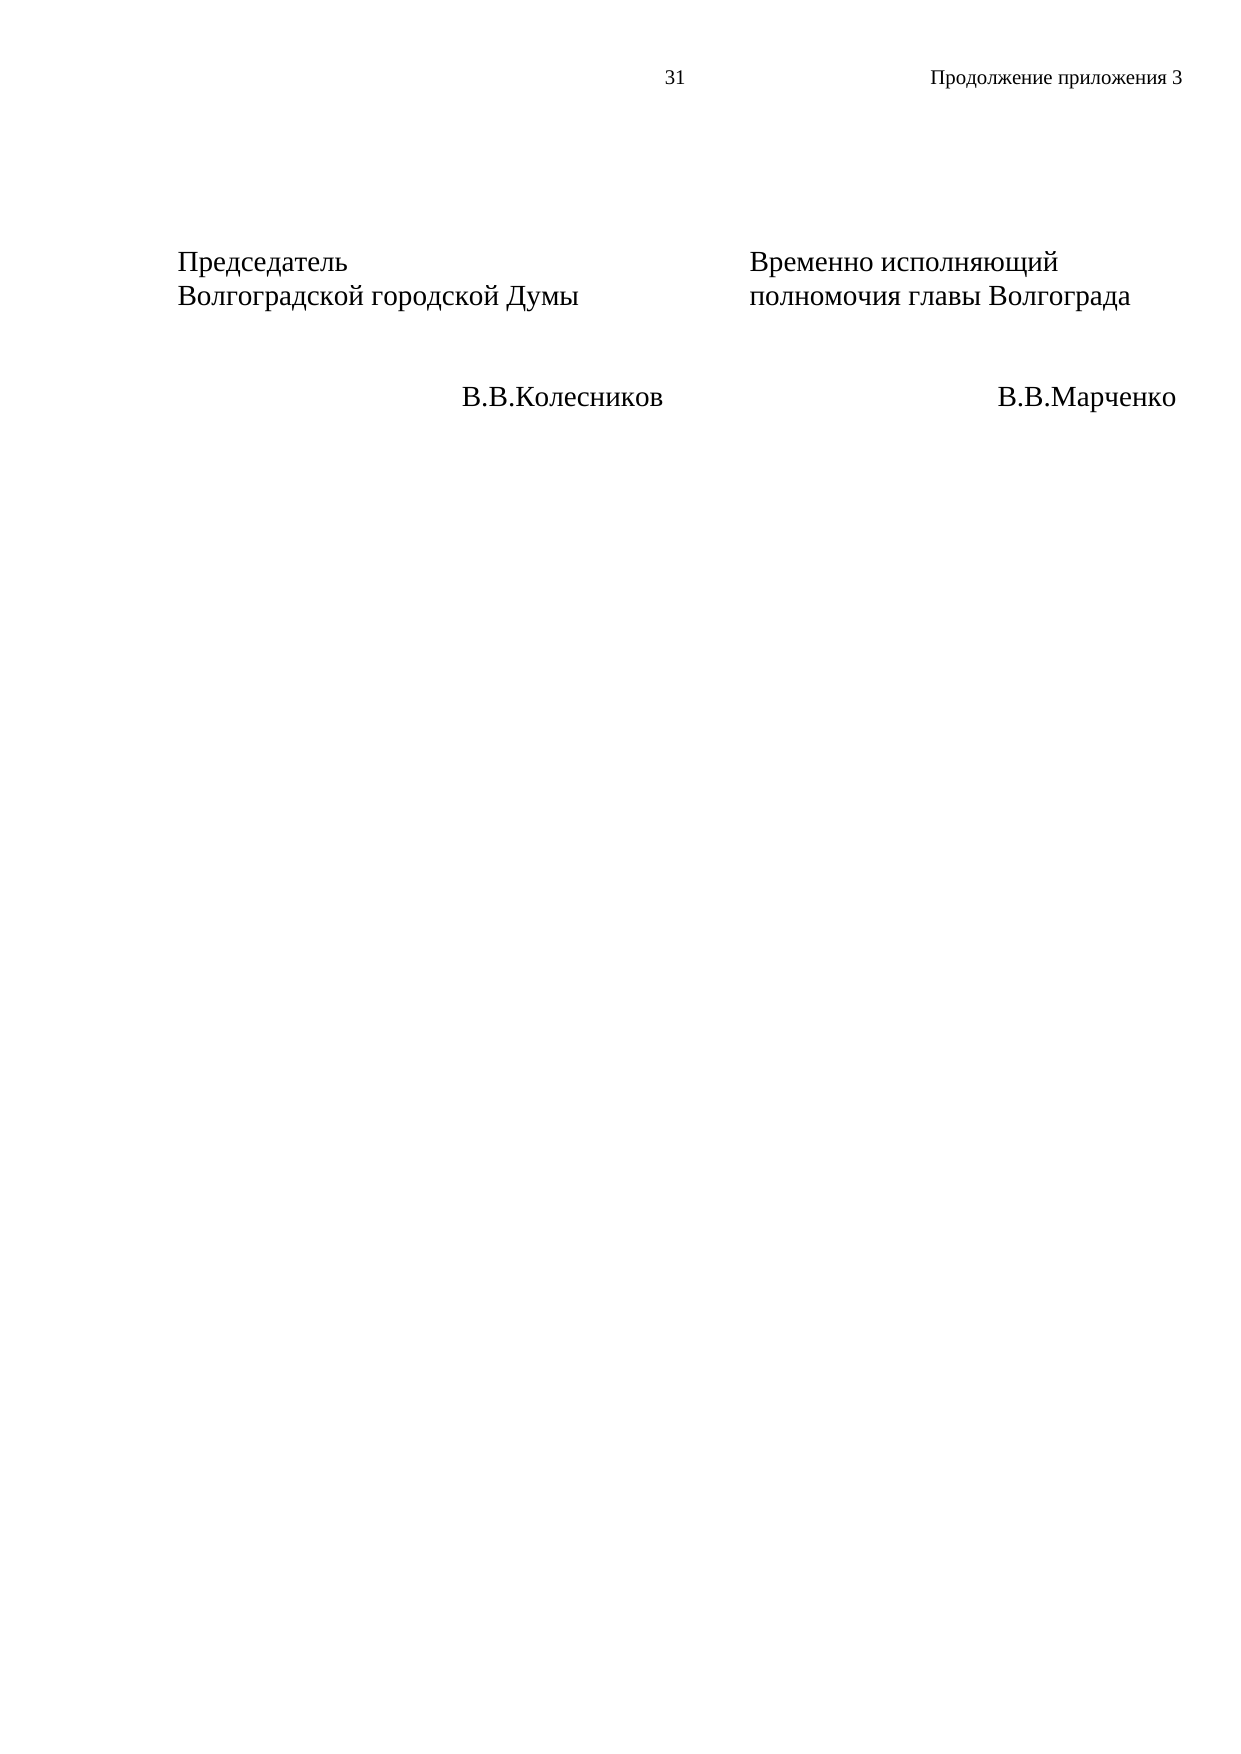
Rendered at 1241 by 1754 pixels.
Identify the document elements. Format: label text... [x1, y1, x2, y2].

table_header Временно исполняющий полномочия главы Волгограда В.В.Марченко [738, 245, 1192, 446]
table_header Председатель Волгоградской городской Думы В.В.Колесников [166, 245, 738, 446]
